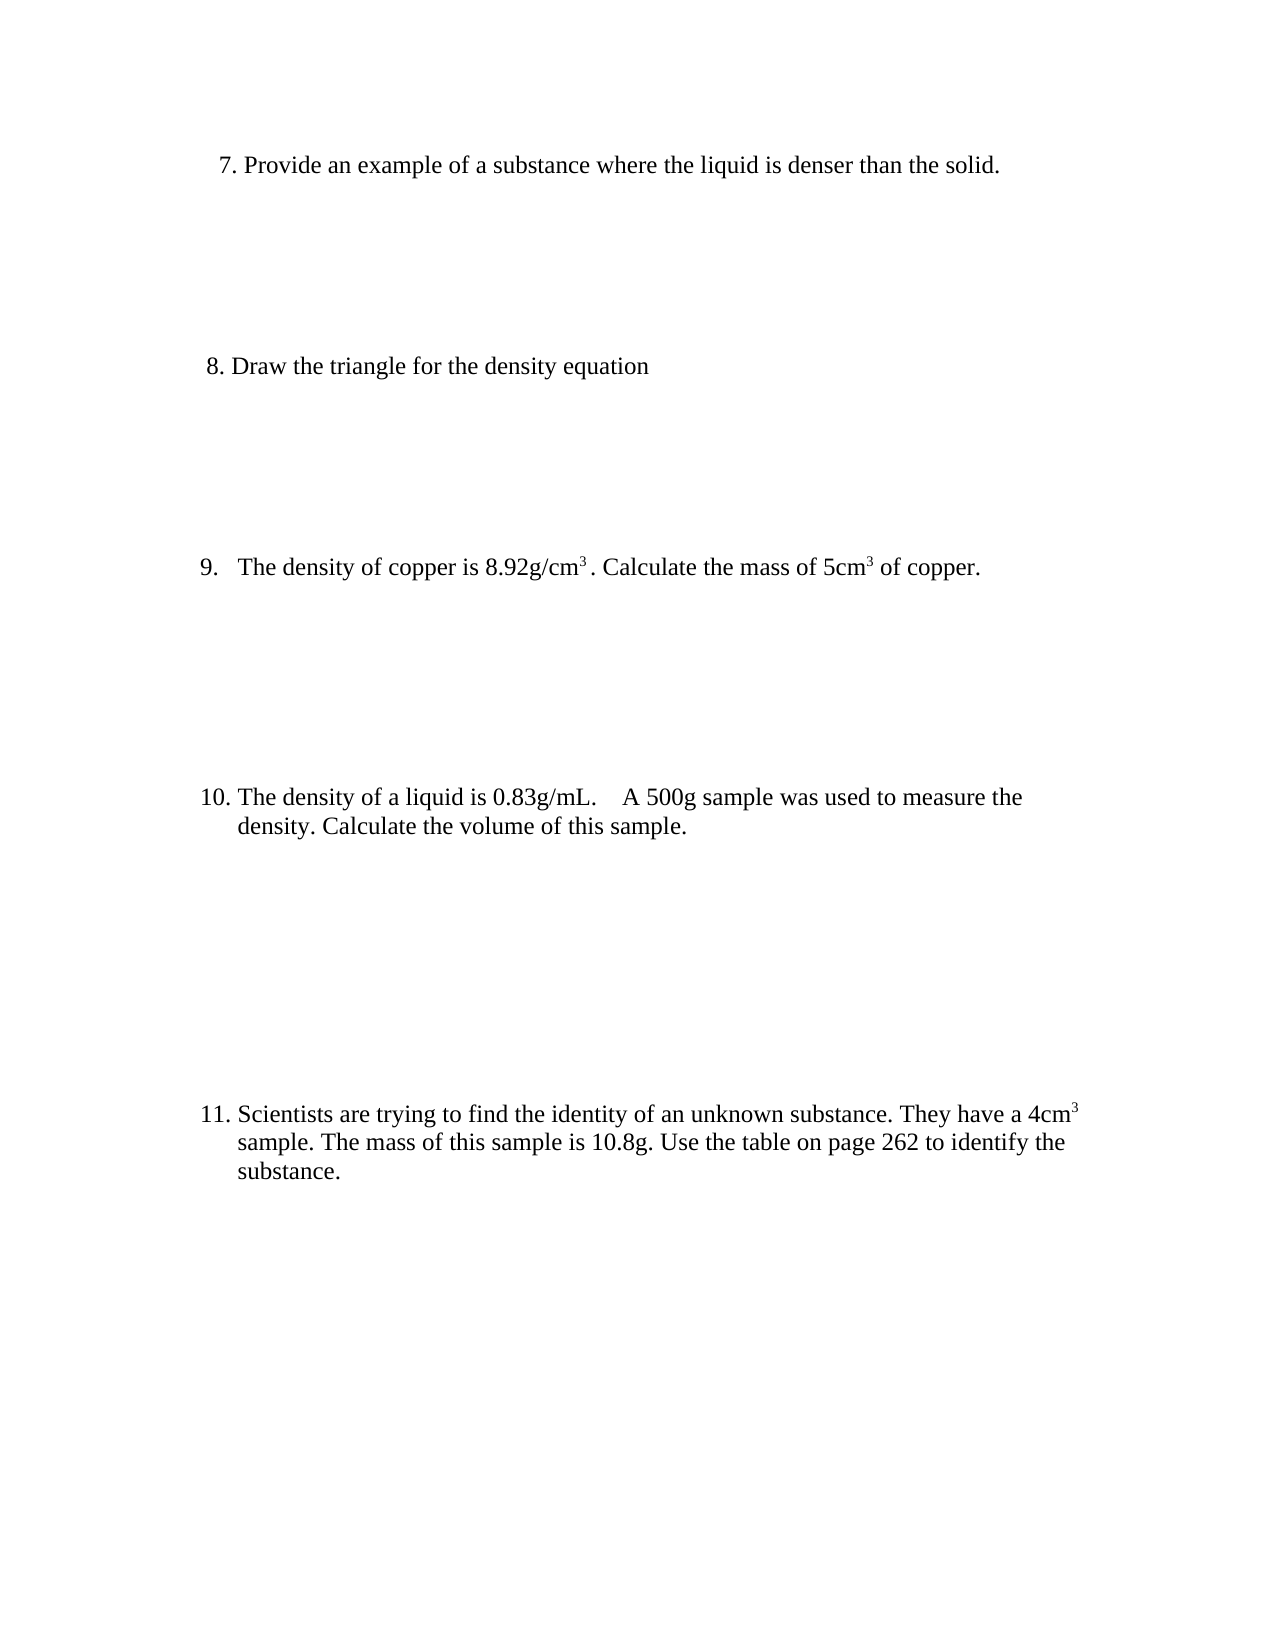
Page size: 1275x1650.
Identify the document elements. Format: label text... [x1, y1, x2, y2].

text 7. Provide an example of a substance where the liquid is denser than the solid. [187, 150, 1087, 179]
list The density of copper is 8.92g/cm3 . Calculate the mass of 5cm3 of copper. [200, 552, 1087, 581]
text 8. Draw the triangle for the density equation [187, 351, 1087, 380]
list Scientists are trying to find the identity of an unknown substance. They have a 4cm3 sample. The mass of this sample is 10.8g. Use the table on page 262 to identify the substance. [200, 1099, 1087, 1185]
list The density of a liquid is 0.83g/mL. A 500g sample was used to measure the density. Calculate the volume of this sample. [200, 782, 1087, 840]
